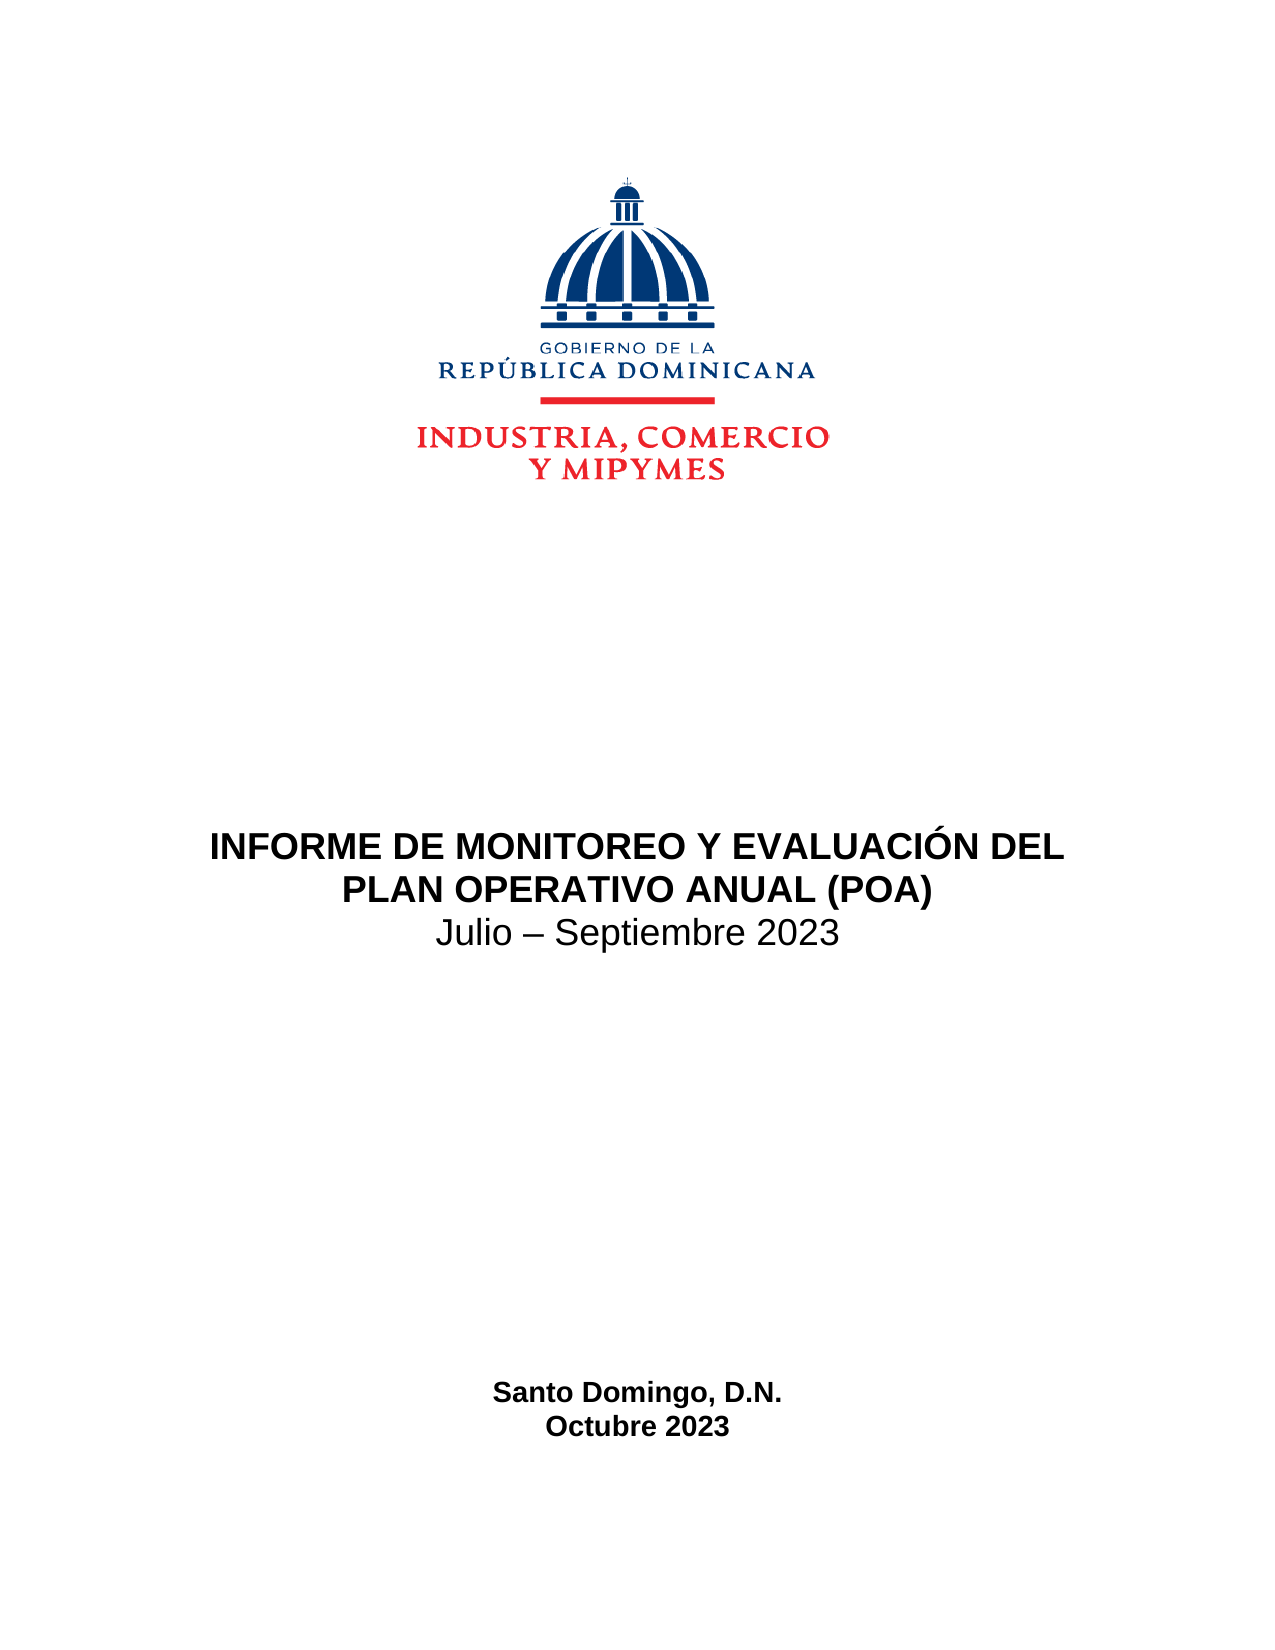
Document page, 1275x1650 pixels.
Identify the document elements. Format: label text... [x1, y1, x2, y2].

text INFORME DE MONITOREO Y EVALUACIÓN DEL [177, 824, 1098, 867]
text Julio – Septiembre 2023 [177, 910, 1098, 953]
text PLAN OPERATIVO ANUAL (POA) [177, 867, 1098, 910]
text Santo Domingo, D.N. [177, 1375, 1098, 1409]
text Octubre 2023 [177, 1409, 1098, 1442]
picture [417, 177, 830, 480]
